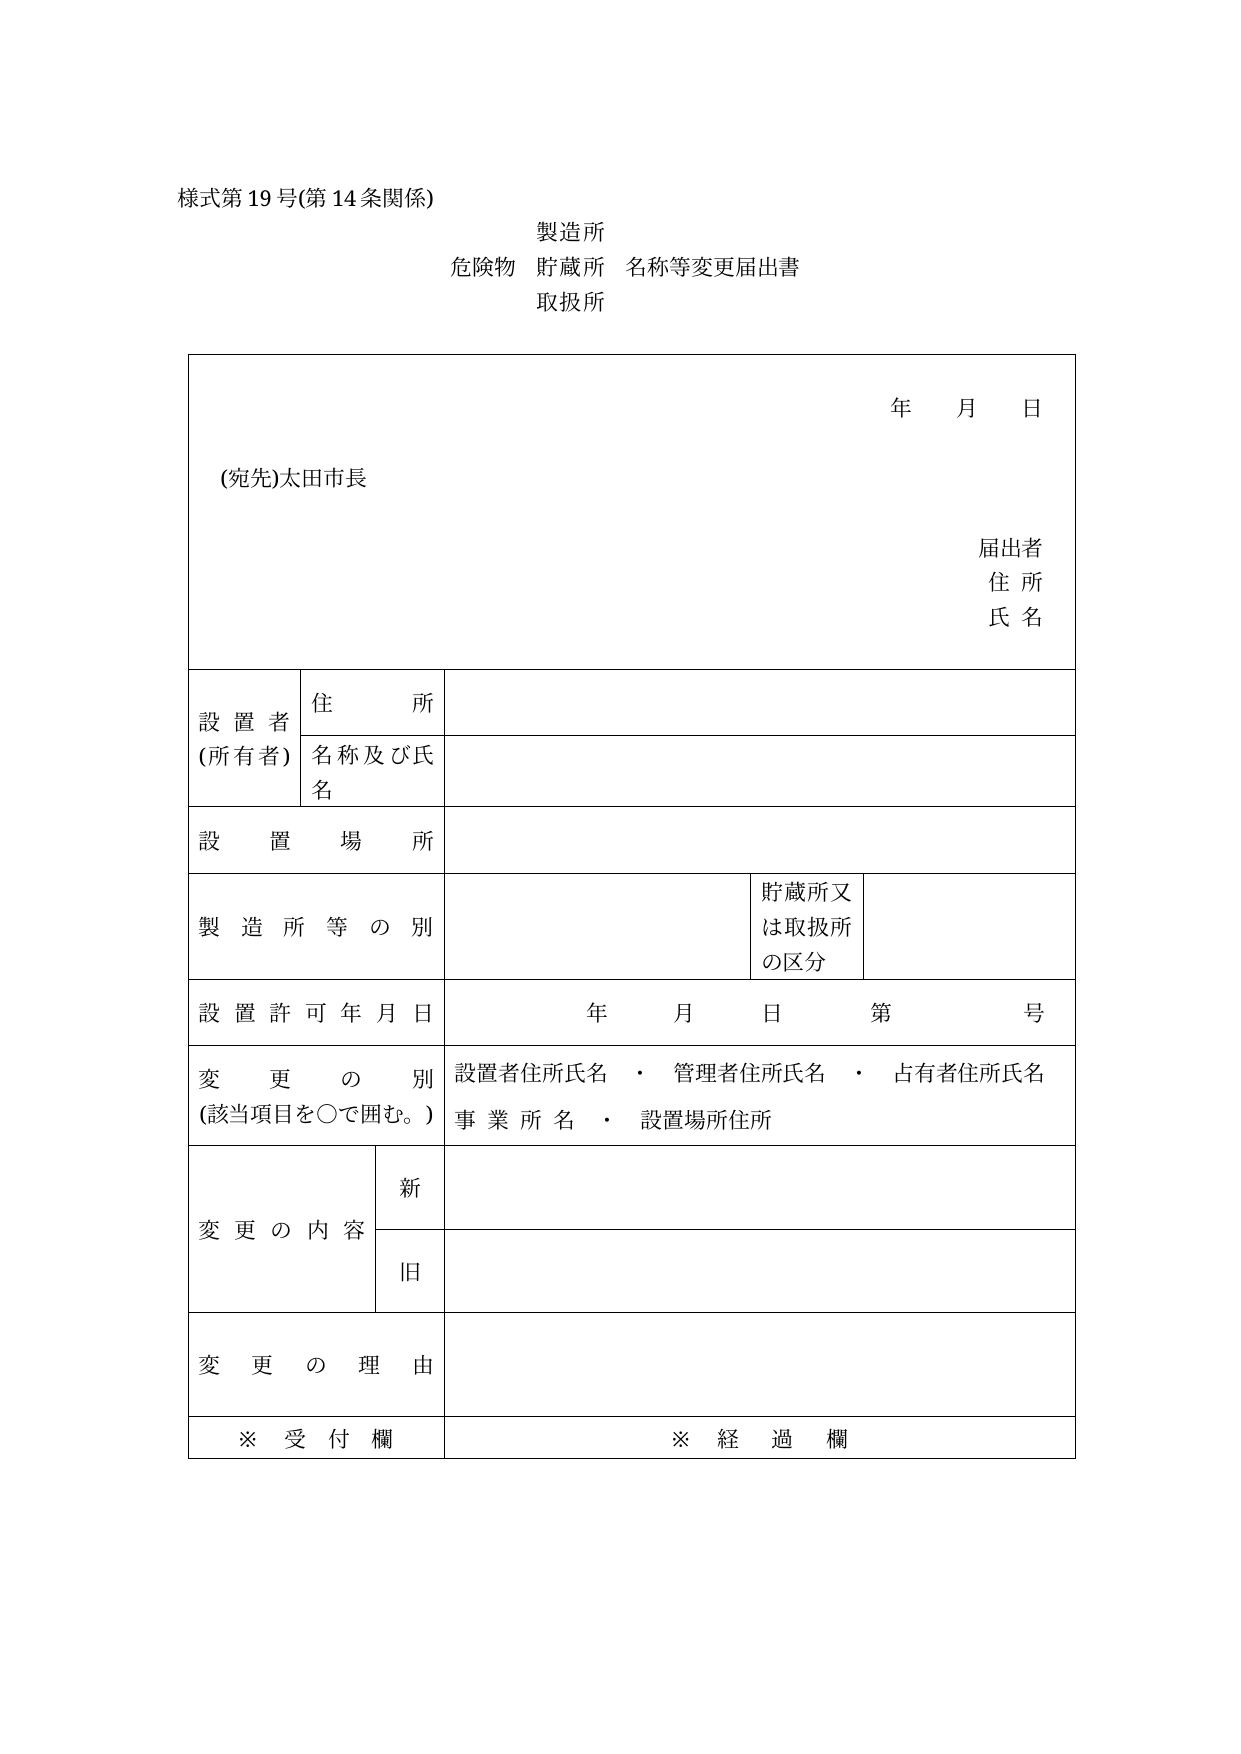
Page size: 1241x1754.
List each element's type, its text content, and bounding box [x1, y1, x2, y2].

table_cell 名称及び氏名 [301, 736, 444, 806]
table_cell [445, 1230, 1075, 1312]
table_cell 変更の内容 [189, 1146, 375, 1312]
table_cell 製造所等の別 [189, 874, 444, 978]
text 様式第19号(第14条関係) [177, 179, 1063, 214]
table_cell 住所 [301, 670, 444, 735]
table_header 危険物 [188, 214, 526, 319]
table_cell 設置許可年月日 [189, 980, 444, 1045]
table_header 年 月 日 (宛先)太田市長 届出者 住所 氏名 [189, 355, 1075, 669]
table_cell 旧 [376, 1230, 444, 1312]
table_cell 設置者住所氏名 ・ 管理者住所氏名 ・ 占有者住所氏名 事業所名 ・ 設置場所住所 [445, 1046, 1075, 1145]
table_cell ※ 経過欄 [445, 1417, 1075, 1458]
table_header 製造所 貯蔵所 取扱所 [526, 214, 615, 319]
table_cell [445, 1146, 1075, 1228]
table_cell [445, 874, 750, 978]
table_cell [445, 736, 1075, 806]
table_cell [445, 807, 1075, 873]
table_cell 設置場所 [189, 807, 444, 873]
table_cell 設置者 (所有者) [189, 670, 300, 806]
table_cell 新 [376, 1146, 444, 1228]
table_cell 変更の理由 [189, 1313, 444, 1416]
table_cell 貯蔵所又は取扱所の区分 [751, 874, 863, 978]
table_cell 年 月 日 第 号 [445, 980, 1075, 1045]
table_cell 変更の別 (該当項目を○で囲む。) [189, 1046, 444, 1145]
table_cell [445, 670, 1075, 735]
table_cell [445, 1313, 1075, 1416]
table_cell [864, 874, 1075, 978]
table_header 名称等変更届出書 [615, 214, 1075, 319]
table_cell ※ 受付欄 [189, 1417, 444, 1458]
